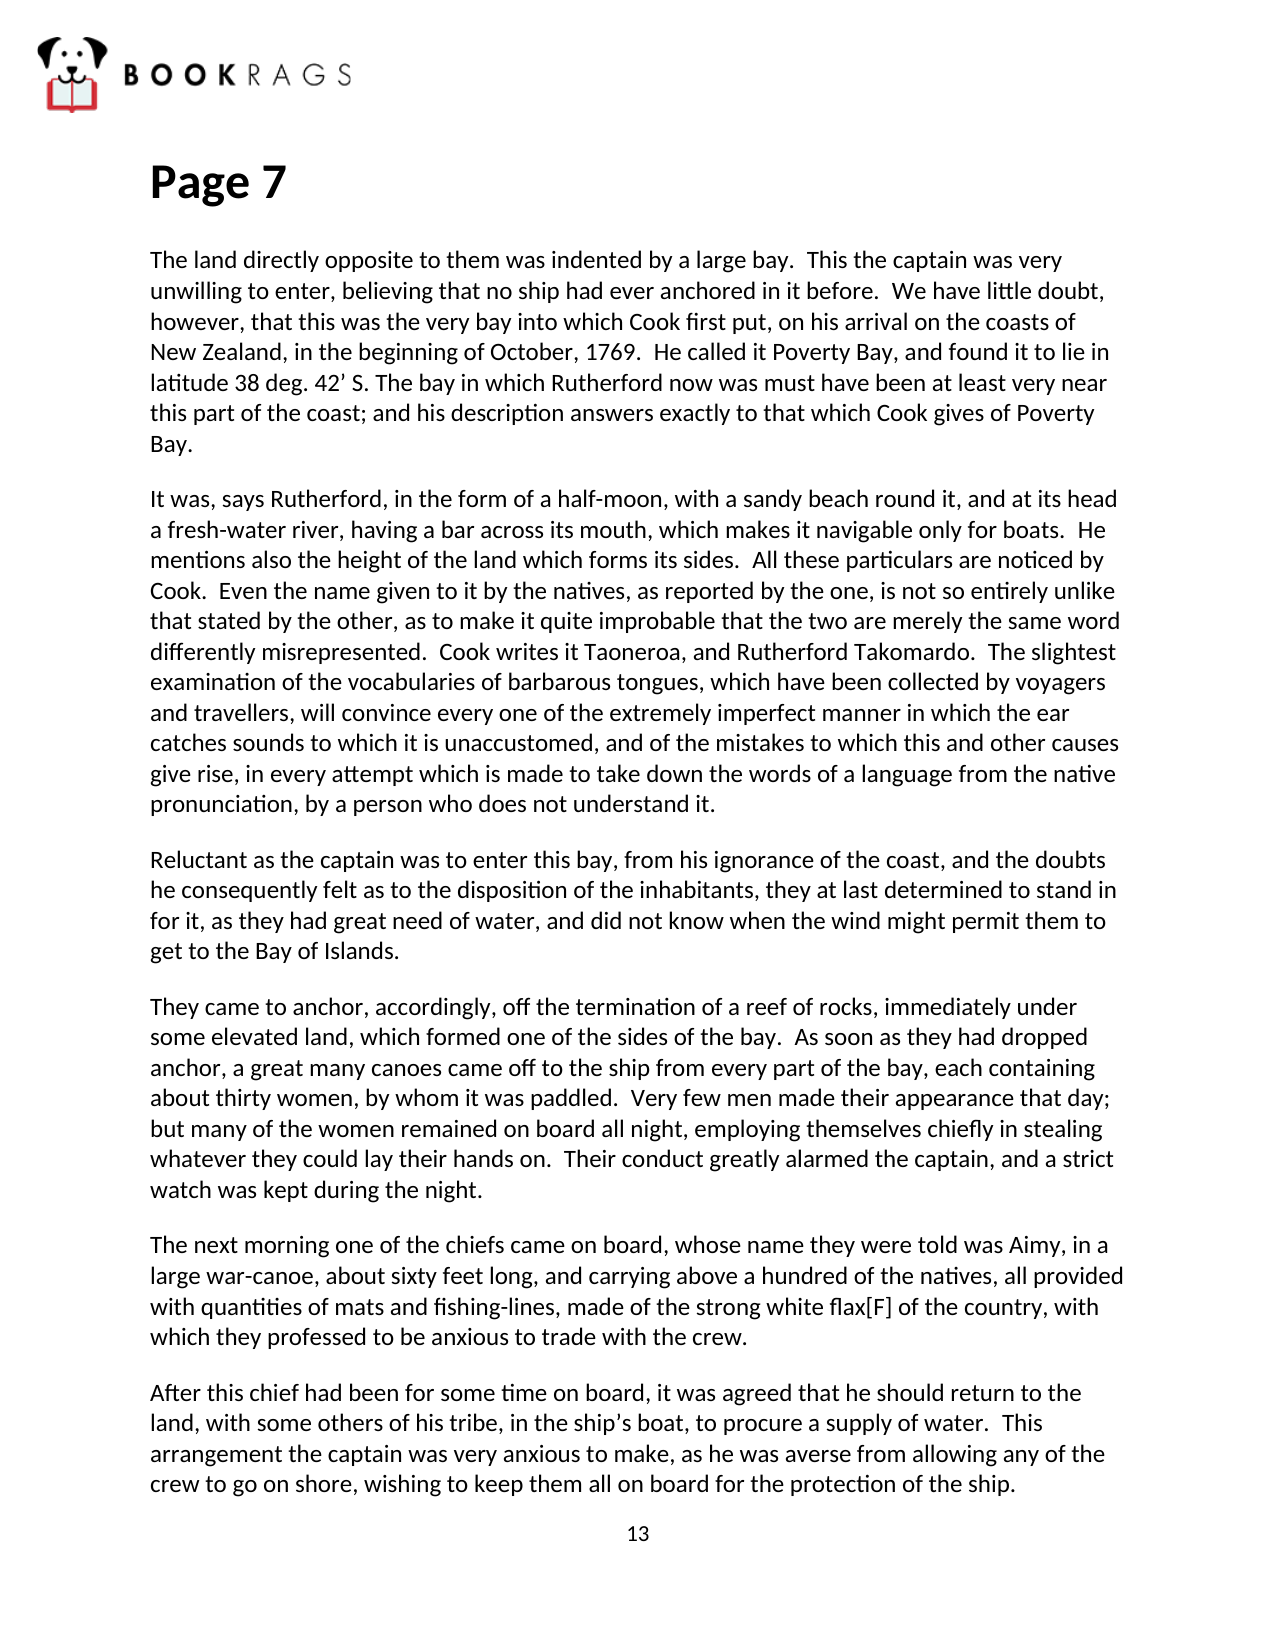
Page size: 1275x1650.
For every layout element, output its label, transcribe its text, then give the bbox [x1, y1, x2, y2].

text The next morning one of the chiefs came on board, whose name they were told was Aimy, in a large war-canoe, about sixty feet long, and carrying above a hundred of the natives, all provided with quantities of mats and fishing-lines, made of the strong white flax[F] of the country, with which they professed to be anxious to trade with the crew. [150, 1230, 1125, 1352]
picture [37, 37, 351, 113]
text It was, says Rutherford, in the form of a half-moon, with a sandy beach round it, and at its head a fresh-water river, having a bar across its mouth, which makes it navigable only for boats. He mentions also the height of the land which forms its sides. All these particulars are noticed by Cook. Even the name given to it by the natives, as reported by the one, is not so entirely unlike that stated by the other, as to make it quite improbable that the two are merely the same word differently misrepresented. Cook writes it Taoneroa, and Rutherford Takomardo. The slightest examination of the vocabularies of barbarous tongues, which have been collected by voyagers and travellers, will convince every one of the extremely imperfect manner in which the ear catches sounds to which it is unaccustomed, and of the mistakes to which this and other causes give rise, in every attempt which is made to take down the words of a language from the native pronunciation, by a person who does not understand it. [150, 483, 1125, 819]
text They came to anchor, accordingly, off the termination of a reef of rocks, immediately under some elevated land, which formed one of the sides of the bay. As soon as they had dropped anchor, a great many canoes came off to the ship from every part of the bay, each containing about thirty women, by whom it was paddled. Very few men made their appearance that day; but many of the women remained on board all night, employing themselves chiefly in stealing whatever they could lay their hands on. Their conduct greatly alarmed the captain, and a strict watch was kept during the night. [150, 991, 1125, 1205]
text Page 7 [150, 150, 1125, 211]
text The land directly opposite to them was indented by a large bay. This the captain was very unwilling to enter, believing that no ship had ever anchored in it before. We have little doubt, however, that this was the very bay into which Cook first put, on his arrival on the coasts of New Zealand, in the beginning of October, 1769. He called it Poverty Bay, and found it to lie in latitude 38 deg. 42’ S. The bay in which Rutherford now was must have been at least very near this part of the coast; and his description answers exactly to that which Cook gives of Poverty Bay. [150, 244, 1125, 458]
text After this chief had been for some time on board, it was agreed that he should return to the land, with some others of his tribe, in the ship’s boat, to procure a supply of water. This arrangement the captain was very anxious to make, as he was averse from allowing any of the crew to go on shore, wishing to keep them all on board for the protection of the ship. [150, 1377, 1125, 1499]
text Reluctant as the captain was to enter this bay, from his ignorance of the coast, and the doubts he consequently felt as to the disposition of the inhabitants, they at last determined to stand in for it, as they had great need of water, and did not know when the wind might permit them to get to the Bay of Islands. [150, 844, 1125, 966]
